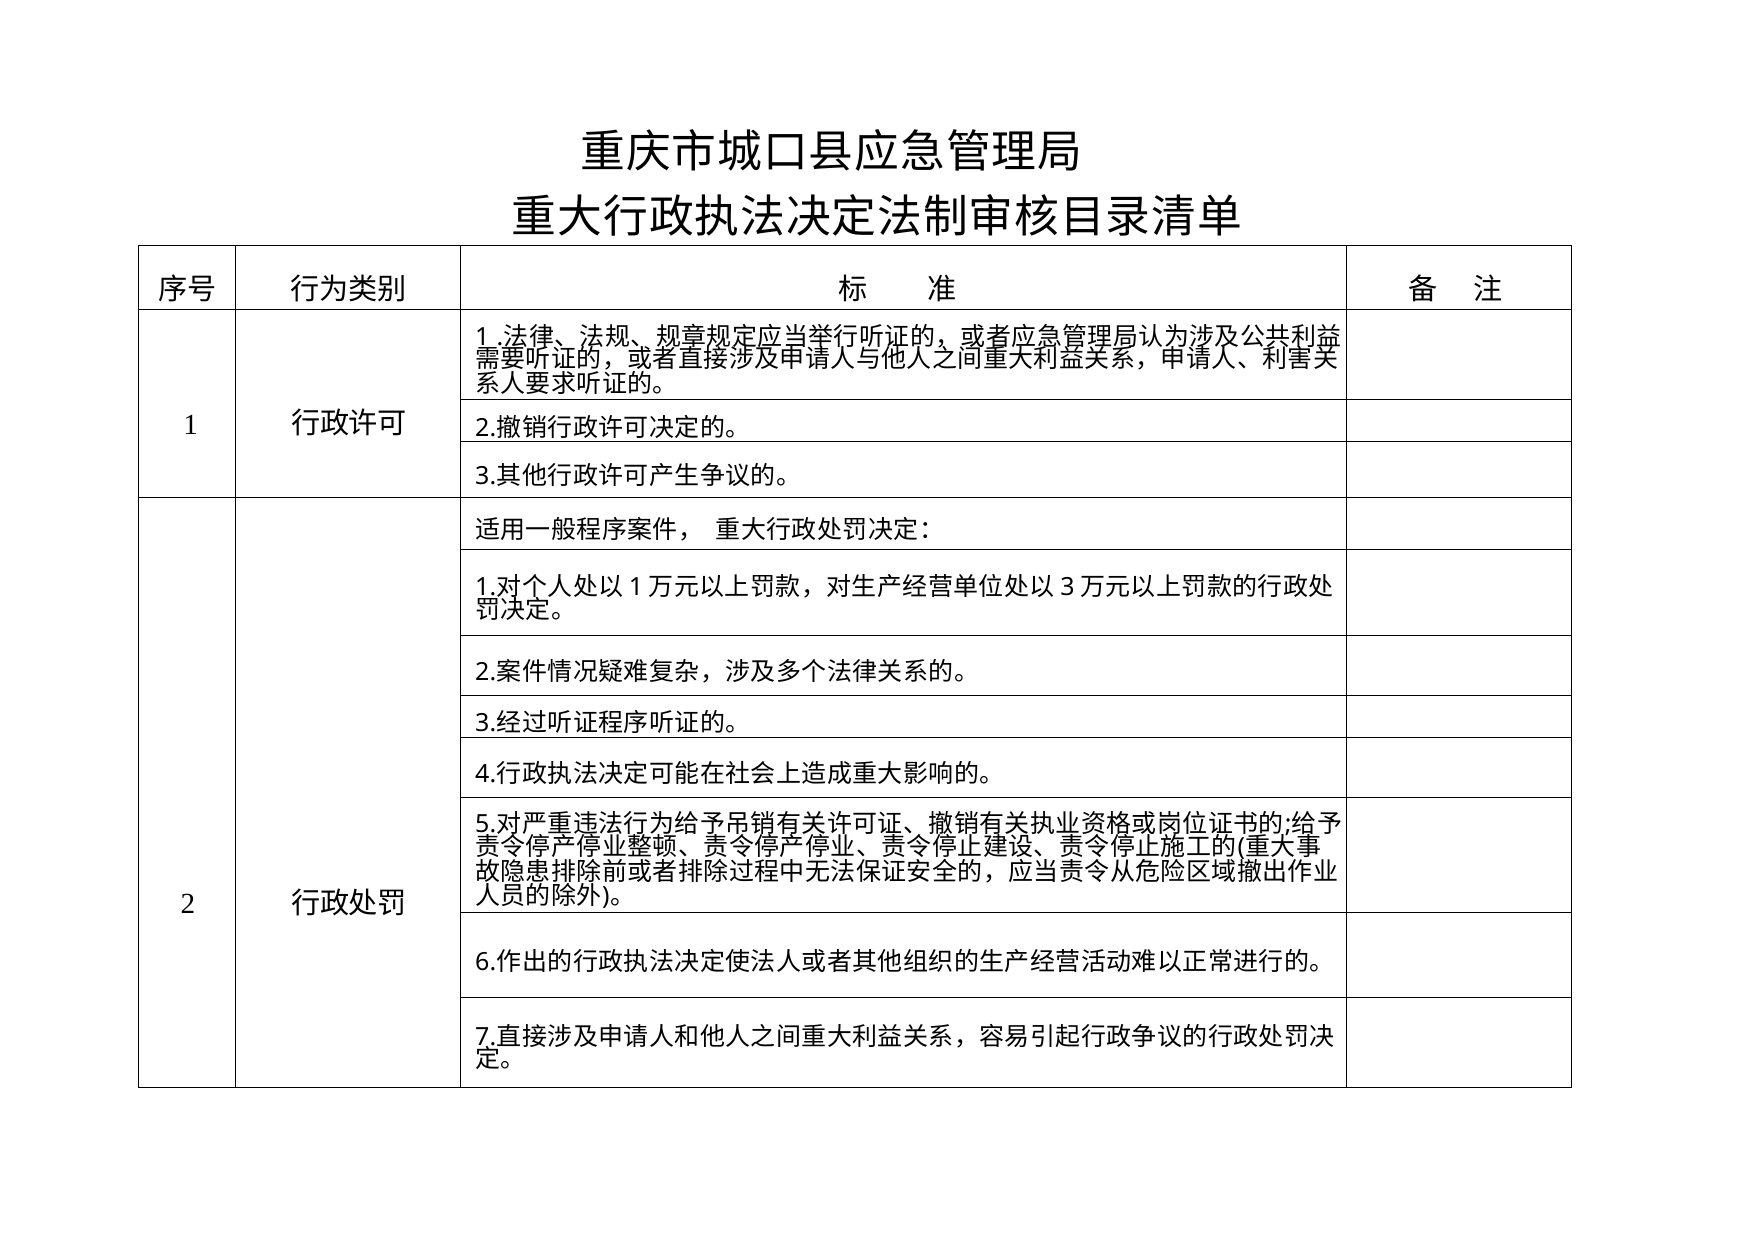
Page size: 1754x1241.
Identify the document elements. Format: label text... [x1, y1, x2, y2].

table_cell 4.行政执法决定可能在社会上造成重大影响的。 [461, 738, 1346, 796]
table_cell 2.案件情况疑难复杂，涉及多个法律关系的。 [461, 636, 1346, 695]
table_cell [1347, 400, 1571, 441]
table_cell [1347, 498, 1571, 549]
table_cell [1347, 696, 1571, 736]
table_header 行为类别 [236, 246, 460, 308]
table_cell 行政许可 [236, 310, 460, 497]
table_cell 1 .法律、法规、规章规定应当举行听证的，或者应急管理局认为涉及公共利益需要听证的，或者直接涉及申请人与他人之间重大利益关系，申请人、利害关系人要求听证的。 [461, 310, 1346, 399]
table_cell 2.撤销行政许可决定的。 [461, 400, 1346, 441]
table_cell 行政处罚 [236, 498, 460, 1087]
table_cell 3.经过听证程序听证的。 [461, 696, 1346, 736]
table_cell 适用一般程序案件， 重大行政处罚决定： [461, 498, 1346, 549]
table_cell [1347, 998, 1571, 1087]
table_header 备 注 [1347, 246, 1571, 308]
table_cell [1347, 636, 1571, 695]
table_cell [1347, 310, 1571, 399]
table_cell [1347, 738, 1571, 796]
table_cell [1347, 913, 1571, 997]
table_cell [1347, 442, 1571, 497]
table_cell 6.作出的行政执法决定使法人或者其他组织的生产经营活动难以正常进行的。 [461, 913, 1346, 997]
text 重庆市城口县应急管理局 [580, 115, 1571, 180]
table_cell 1 [139, 310, 235, 497]
table_cell 2 [139, 498, 235, 1087]
table_header 序号 [139, 246, 235, 308]
table_cell [1347, 550, 1571, 635]
table_cell 3.其他行政许可产生争议的。 [461, 442, 1346, 497]
table_cell 7.直接涉及申请人和他人之间重大利益关系，容易引起行政争议的行政处罚决定。 [461, 998, 1346, 1087]
table_cell [1347, 798, 1571, 912]
table_cell 5.对严重违法行为给予吊销有关许可证、撤销有关执业资格或岗位证书的;给予责令停产停业整顿、责令停产停业、责令停止建设、责令停止施工的(重大事故隐患排除前或者排除过程中无法保证安全的，应当责令从危险区域撤出作业人员的除外)。 [461, 798, 1346, 912]
text 重大行政执法决定法制审核目录清单 [511, 180, 1571, 245]
table_header 标 准 [461, 246, 1346, 308]
table_cell 1.对个人处以1万元以上罚款，对生产经营单位处以3万元以上罚款的行政处罚决定。 [461, 550, 1346, 635]
